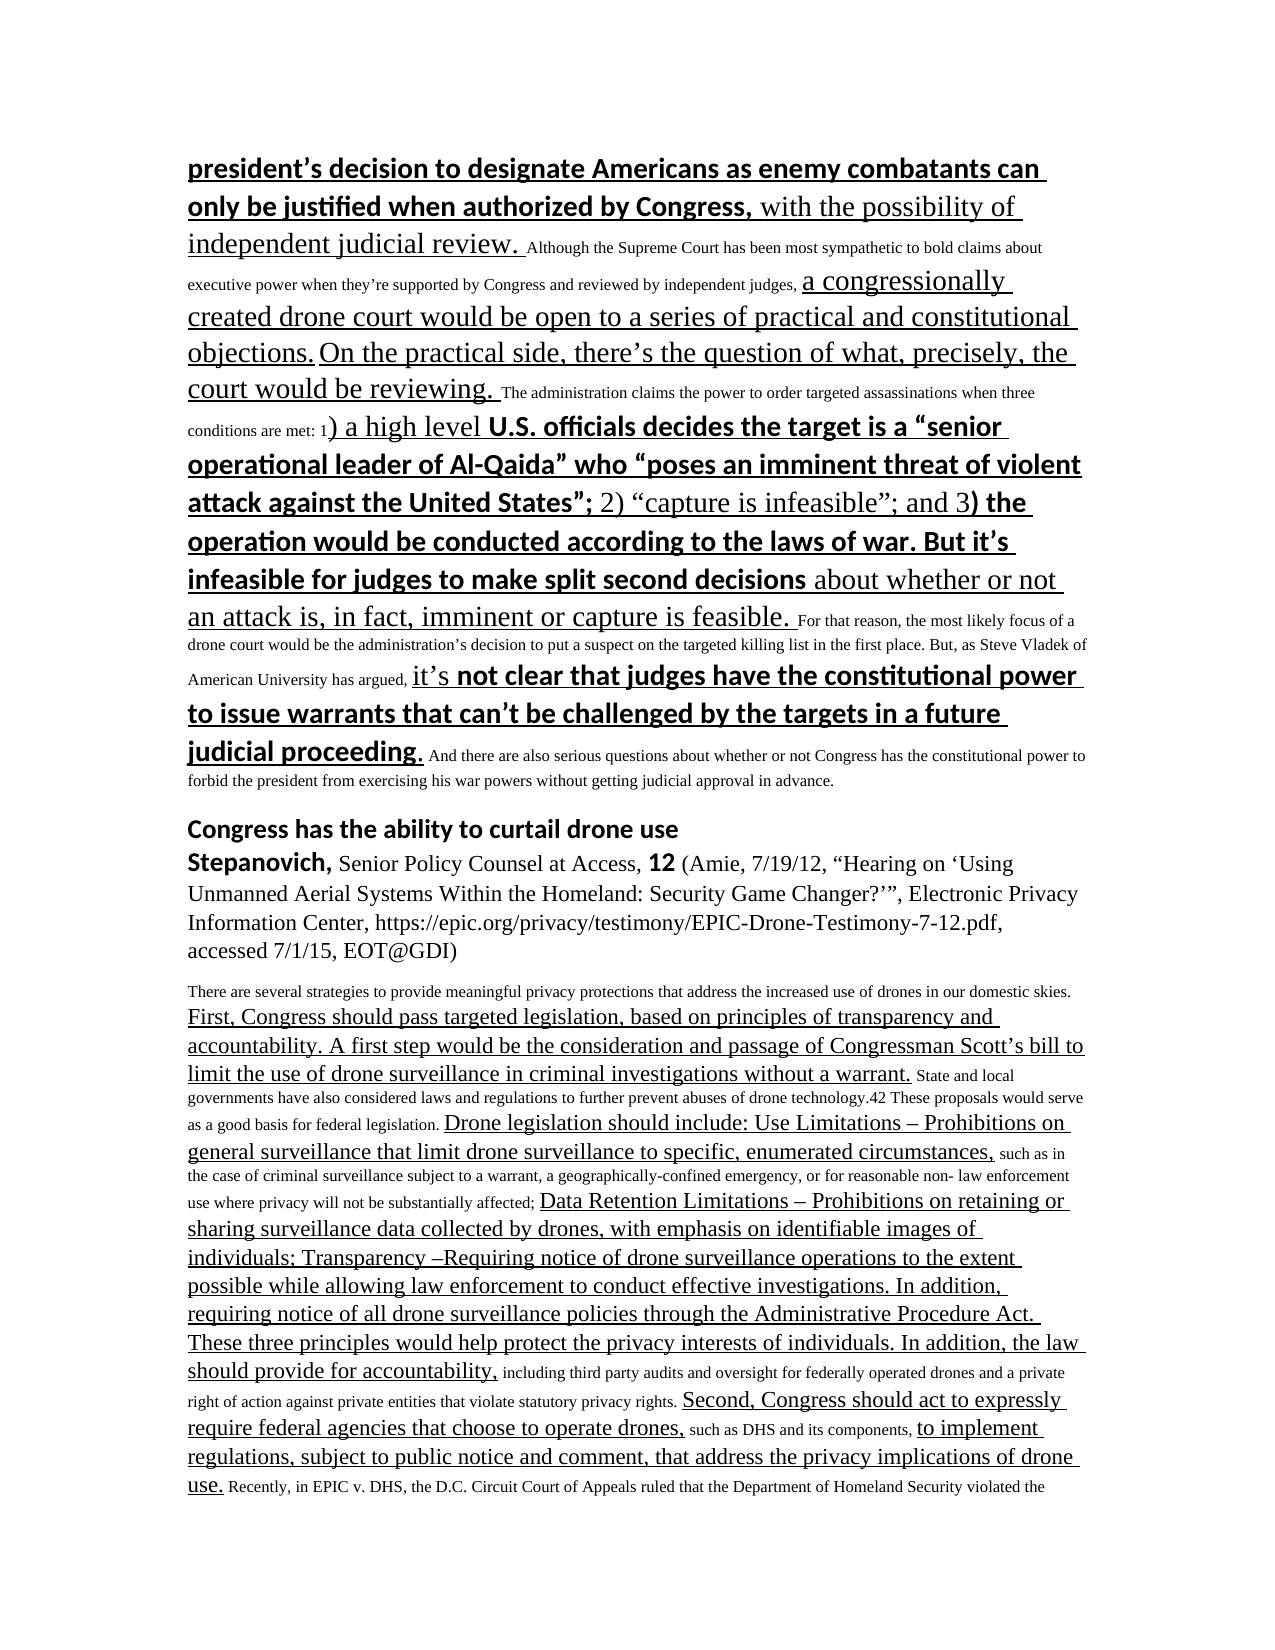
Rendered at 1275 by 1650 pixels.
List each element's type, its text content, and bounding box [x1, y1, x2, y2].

subtitle Congress has the ability to curtail drone use [187, 812, 1087, 845]
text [187, 150, 1087, 790]
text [187, 982, 1087, 1497]
text Stepanovich, Senior Policy Counsel at Access, 12 (Amie, 7/19/12, “Hearing on ‘Using Unmanned Aerial Systems Within the Homeland: Security Game Changer?’”, Electronic Privacy Information Center, https://epic.org/privacy/testimony/EPIC-Drone-Testimony-7-12.pdf, accessed 7/1/15, EOT@GDI) [187, 845, 1087, 963]
